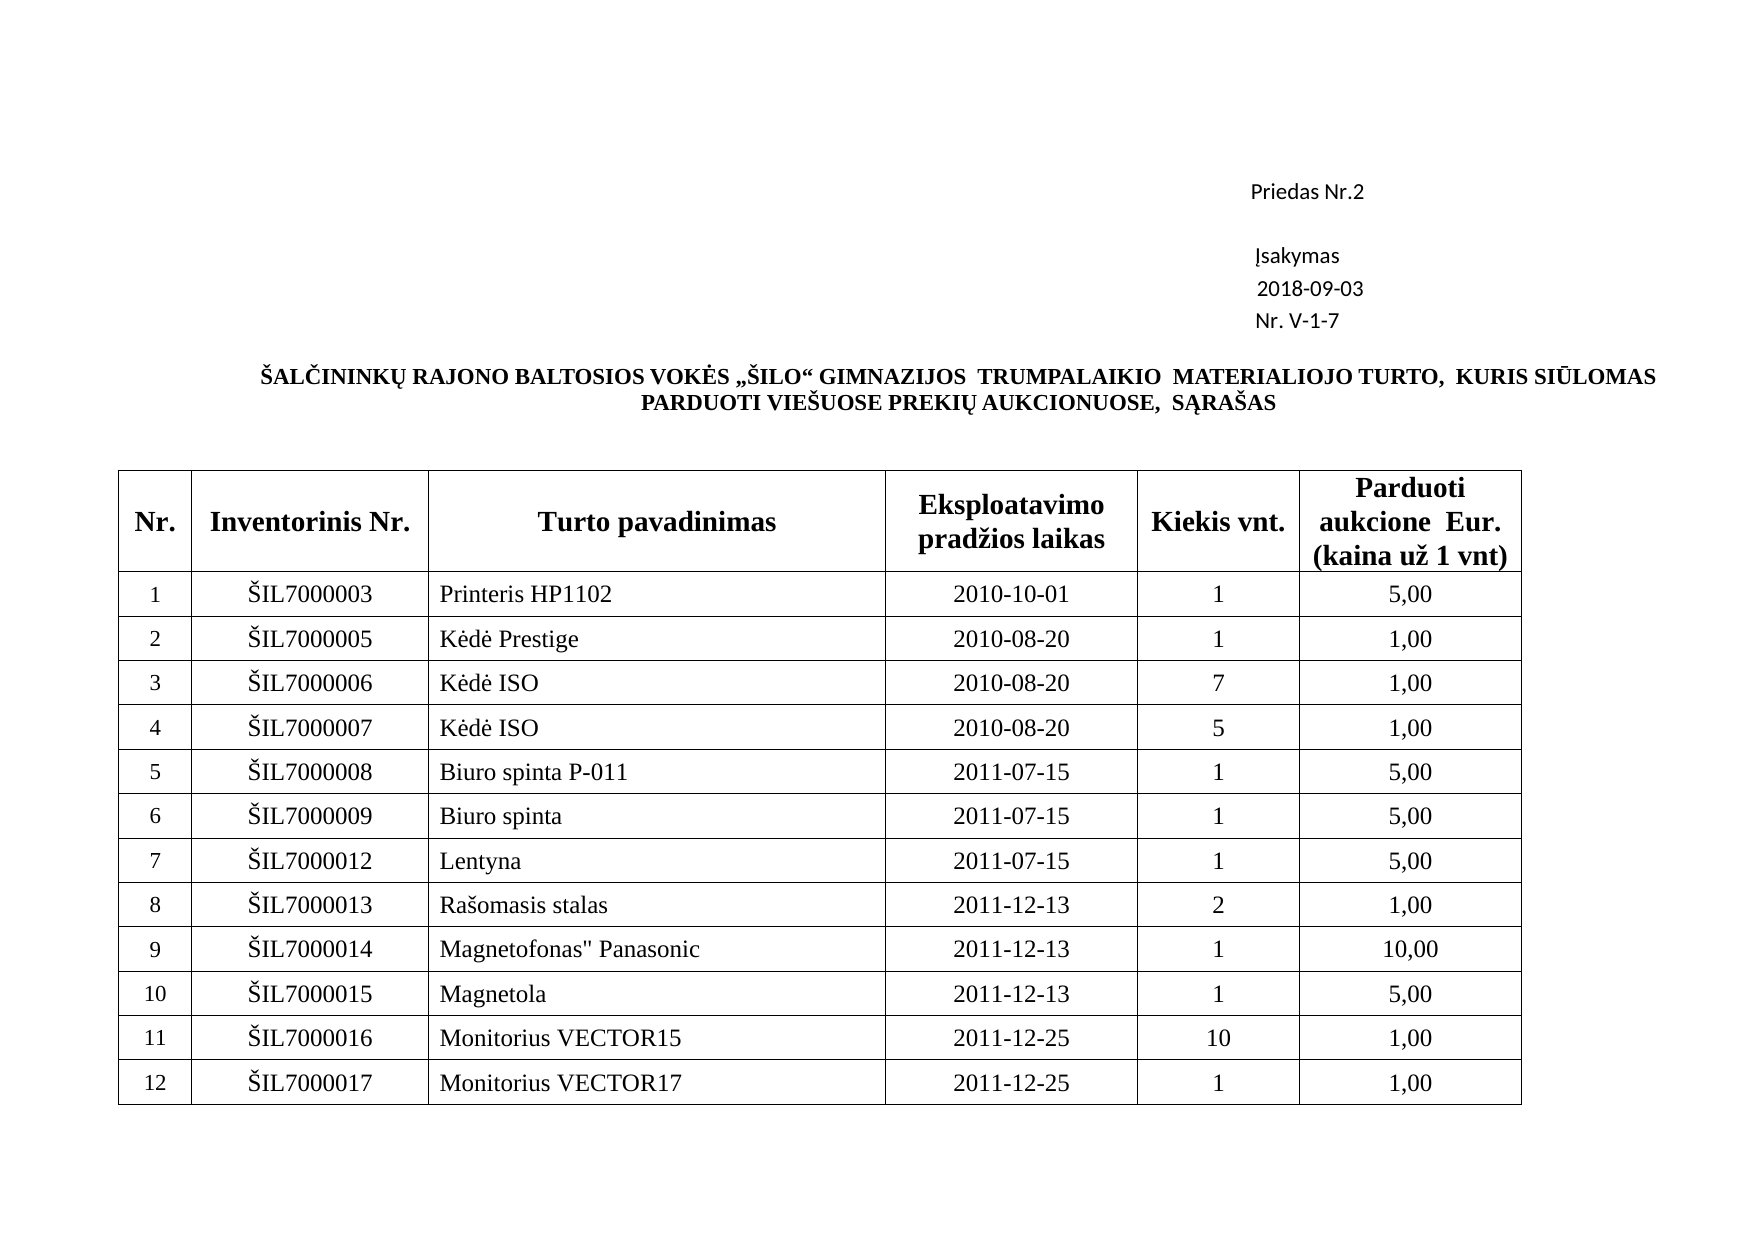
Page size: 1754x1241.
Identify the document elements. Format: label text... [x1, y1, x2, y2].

table_cell 1 [1138, 972, 1299, 1015]
table_header Parduoti aukcione Eur. (kaina už 1 vnt) [1300, 471, 1521, 571]
table_cell 10 [1138, 1016, 1299, 1059]
text Priedas Nr.2 [177, 177, 1695, 205]
table_cell 2010-08-20 [886, 661, 1137, 704]
table_cell 2011-12-13 [886, 883, 1137, 926]
table_cell Magnetola [429, 972, 885, 1015]
table_cell 1,00 [1300, 1016, 1521, 1059]
table_cell Monitorius VECTOR17 [429, 1060, 885, 1104]
table_cell Biuro spinta [429, 794, 885, 837]
table_cell Printeris HP1102 [429, 572, 885, 616]
table_cell 5,00 [1300, 794, 1521, 837]
table_cell 8 [119, 883, 191, 926]
table_cell 1 [1138, 750, 1299, 793]
table_cell 11 [119, 1016, 191, 1059]
table_cell 2011-12-13 [886, 927, 1137, 971]
table_cell 2010-10-01 [886, 572, 1137, 616]
table_cell ŠIL7000014 [192, 927, 428, 971]
table_cell Biuro spinta P-011 [429, 750, 885, 793]
text Nr. V-1-7 [177, 306, 1695, 334]
table_cell 1,00 [1300, 617, 1521, 660]
table_cell 1 [1138, 572, 1299, 616]
table_cell 2011-07-15 [886, 794, 1137, 837]
table_cell 5 [119, 750, 191, 793]
table_cell ŠIL7000003 [192, 572, 428, 616]
table_cell 1 [1138, 927, 1299, 971]
table_header Kiekis vnt. [1138, 471, 1299, 571]
table_cell 6 [119, 794, 191, 837]
table_cell 2 [1138, 883, 1299, 926]
table_cell 1,00 [1300, 1060, 1521, 1104]
table_cell 1 [1138, 839, 1299, 882]
table_cell 2011-07-15 [886, 839, 1137, 882]
table_header Inventorinis Nr. [192, 471, 428, 571]
table_cell Lentyna [429, 839, 885, 882]
table_cell ŠIL7000013 [192, 883, 428, 926]
table_cell 10,00 [1300, 927, 1521, 971]
table_cell 1 [1138, 1060, 1299, 1104]
table_cell 2011-12-13 [886, 972, 1137, 1015]
table_cell 2010-08-20 [886, 705, 1137, 749]
table_cell ŠIL7000012 [192, 839, 428, 882]
table_cell 12 [119, 1060, 191, 1104]
table_cell 1 [1138, 617, 1299, 660]
table_cell ŠIL7000006 [192, 661, 428, 704]
table_cell ŠIL7000016 [192, 1016, 428, 1059]
table_cell 5,00 [1300, 972, 1521, 1015]
table_cell ŠIL7000017 [192, 1060, 428, 1104]
table_cell 3 [119, 661, 191, 704]
table_cell ŠIL7000009 [192, 794, 428, 837]
table_header Nr. [119, 471, 191, 571]
table_cell 7 [119, 839, 191, 882]
table_header Turto pavadinimas [429, 471, 885, 571]
table_cell 1 [1138, 794, 1299, 837]
table_cell 7 [1138, 661, 1299, 704]
table_cell 2010-08-20 [886, 617, 1137, 660]
table_cell 9 [119, 927, 191, 971]
table_cell ŠIL7000007 [192, 705, 428, 749]
table_header Eksploatavimo pradžios laikas [886, 471, 1137, 571]
table_cell 1,00 [1300, 661, 1521, 704]
table_cell 5,00 [1300, 750, 1521, 793]
table_cell 5 [1138, 705, 1299, 749]
table_cell Kėdė ISO [429, 705, 885, 749]
table_cell ŠIL7000008 [192, 750, 428, 793]
table_cell Kėdė Prestige [429, 617, 885, 660]
subtitle ŠALČININKŲ RAJONO BALTOSIOS VOKĖS „ŠILO“ GIMNAZIJOS TRUMPALAIKIO MATERIALIOJO TURTO, KURIS SIŪLOMAS PARDUOTI VIEŠUOSE PREKIŲ AUKCIONUOSE, SĄRAŠAS [177, 363, 1695, 416]
table_cell 2 [119, 617, 191, 660]
text 2018-09-03 [177, 274, 1695, 302]
table_cell 1,00 [1300, 883, 1521, 926]
table_cell 2011-12-25 [886, 1060, 1137, 1104]
table_cell 1,00 [1300, 705, 1521, 749]
table_cell ŠIL7000005 [192, 617, 428, 660]
table_cell 5,00 [1300, 839, 1521, 882]
table_cell 10 [119, 972, 191, 1015]
table_cell 2011-12-25 [886, 1016, 1137, 1059]
table_cell Magnetofonas" Panasonic [429, 927, 885, 971]
table_cell 1 [119, 572, 191, 616]
table_cell 2011-07-15 [886, 750, 1137, 793]
table_cell 4 [119, 705, 191, 749]
table_cell ŠIL7000015 [192, 972, 428, 1015]
text Įsakymas [177, 242, 1695, 269]
table_cell Kėdė ISO [429, 661, 885, 704]
table_cell Rašomasis stalas [429, 883, 885, 926]
table_cell 5,00 [1300, 572, 1521, 616]
table_cell Monitorius VECTOR15 [429, 1016, 885, 1059]
